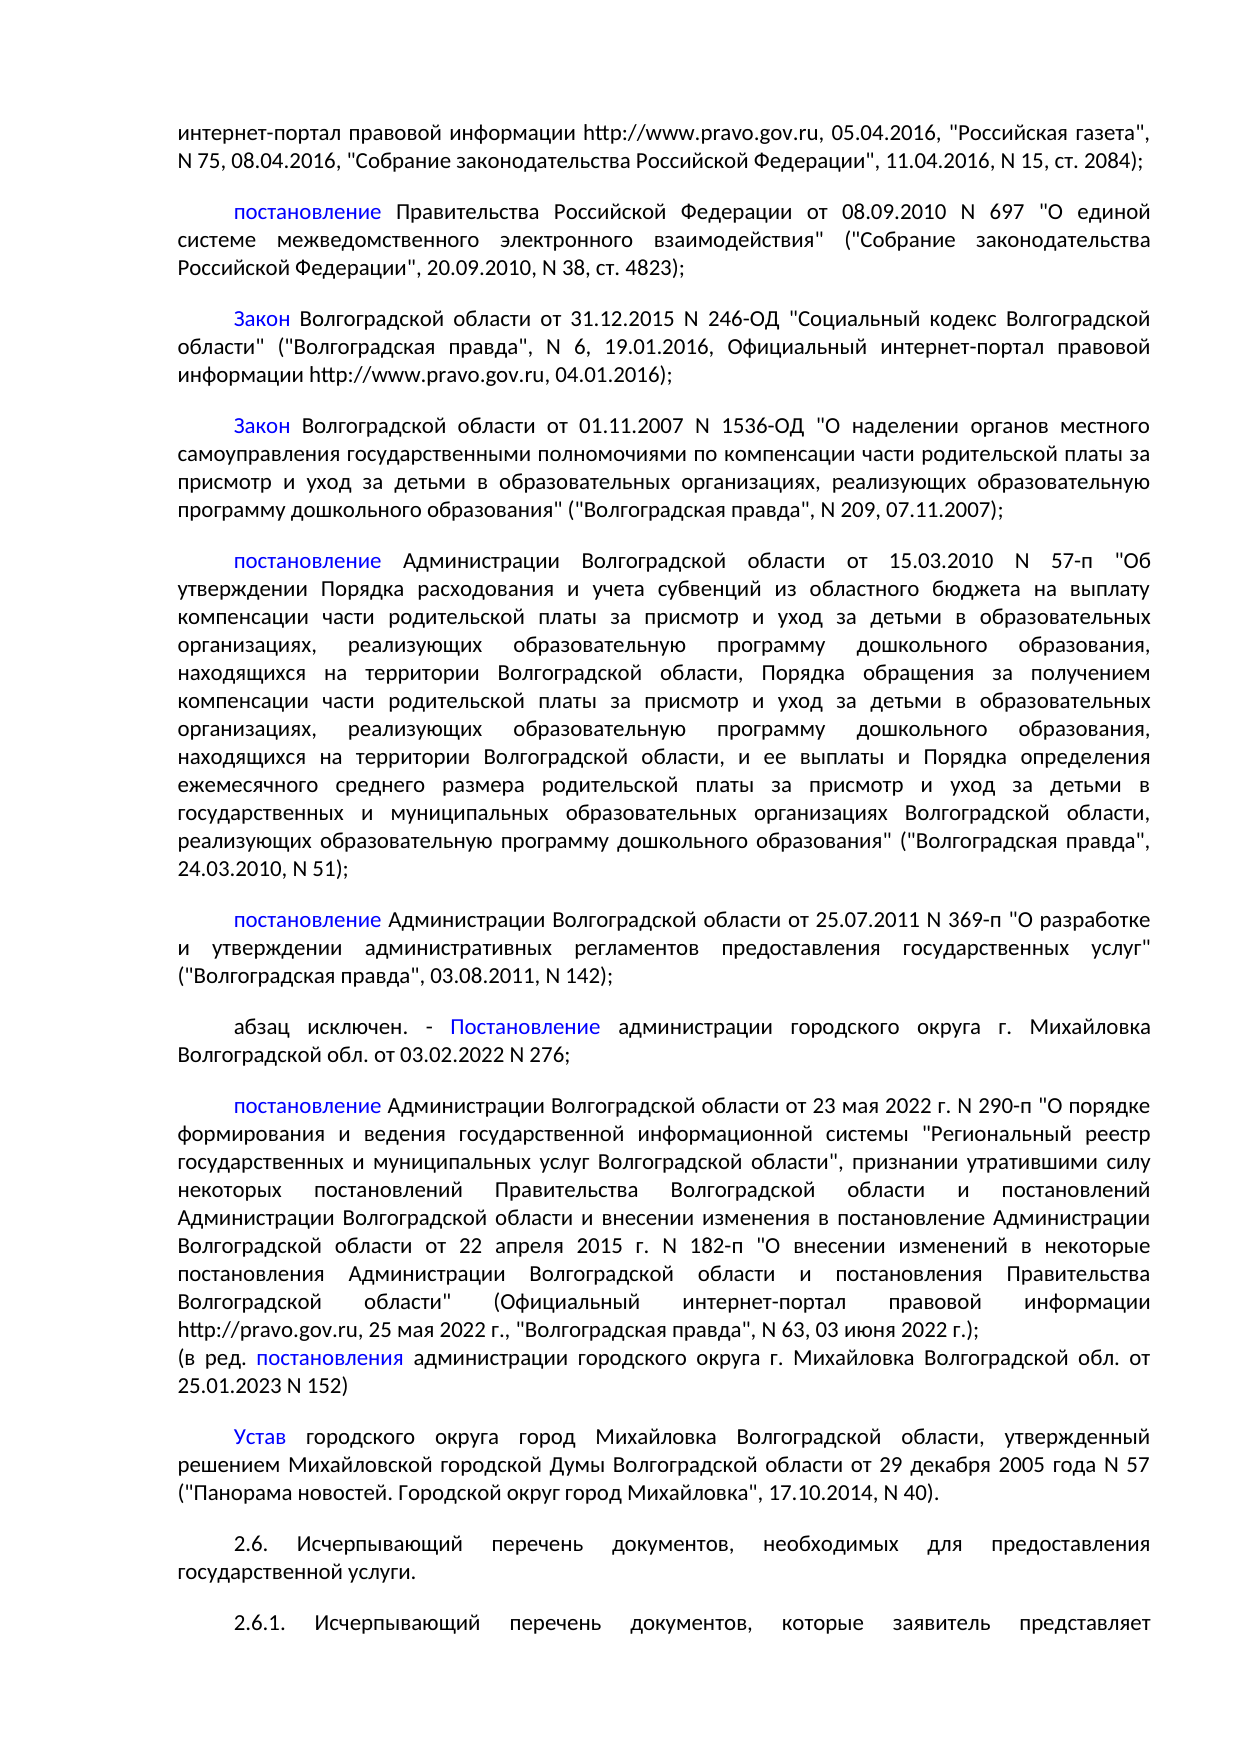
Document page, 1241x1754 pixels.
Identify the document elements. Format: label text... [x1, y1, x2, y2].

text постановление Администрации Волгоградской области от 15.03.2010 N 57-п "Об утверждении Порядка расходования и учета субвенций из областного бюджета на выплату компенсации части родительской платы за присмотр и уход за детьми в образовательных организациях, реализующих образовательную программу дошкольного образования, находящихся на территории Волгоградской области, Порядка обращения за получением компенсации части родительской платы за присмотр и уход за детьми в образовательных организациях, реализующих образовательную программу дошкольного образования, находящихся на территории Волгоградской области, и ее выплаты и Порядка определения ежемесячного среднего размера родительской платы за присмотр и уход за детьми в государственных и муниципальных образовательных организациях Волгоградской области, реализующих образовательную программу дошкольного образования" ("Волгоградская правда", 24.03.2010, N 51); [177, 546, 1152, 882]
text абзац исключен. - Постановление администрации городского округа г. Михайловка Волгоградской обл. от 03.02.2022 N 276; [177, 1012, 1152, 1068]
text (в ред. постановления администрации городского округа г. Михайловка Волгоградской обл. от 25.01.2023 N 152) [177, 1343, 1152, 1399]
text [177, 1608, 1152, 1636]
text постановление Администрации Волгоградской области от 25.07.2011 N 369-п "О разработке и утверждении административных регламентов предоставления государственных услуг" ("Волгоградская правда", 03.08.2011, N 142); [177, 905, 1152, 989]
text Закон Волгоградской области от 01.11.2007 N 1536-ОД "О наделении органов местного самоуправления государственными полномочиями по компенсации части родительской платы за присмотр и уход за детьми в образовательных организациях, реализующих образовательную программу дошкольного образования" ("Волгоградская правда", N 209, 07.11.2007); [177, 411, 1152, 523]
text 2.6. Исчерпывающий перечень документов, необходимых для предоставления государственной услуги. [177, 1529, 1152, 1585]
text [177, 118, 1152, 174]
text постановление Правительства Российской Федерации от 08.09.2010 N 697 "О единой системе межведомственного электронного взаимодействия" ("Собрание законодательства Российской Федерации", 20.09.2010, N 38, ст. 4823); [177, 197, 1152, 281]
text Устав городского округа город Михайловка Волгоградской области, утвержденный решением Михайловской городской Думы Волгоградской области от 29 декабря 2005 года N 57 ("Панорама новостей. Городской округ город Михайловка", 17.10.2014, N 40). [177, 1422, 1152, 1506]
text постановление Администрации Волгоградской области от 23 мая 2022 г. N 290-п "О порядке формирования и ведения государственной информационной системы "Региональный реестр государственных и муниципальных услуг Волгоградской области", признании утратившими силу некоторых постановлений Правительства Волгоградской области и постановлений Администрации Волгоградской области и внесении изменения в постановление Администрации Волгоградской области от 22 апреля 2015 г. N 182-п "О внесении изменений в некоторые постановления Администрации Волгоградской области и постановления Правительства Волгоградской области" (Официальный интернет-портал правовой информации http://pravo.gov.ru, 25 мая 2022 г., "Волгоградская правда", N 63, 03 июня 2022 г.); [177, 1091, 1152, 1343]
text Закон Волгоградской области от 31.12.2015 N 246-ОД "Социальный кодекс Волгоградской области" ("Волгоградская правда", N 6, 19.01.2016, Официальный интернет-портал правовой информации http://www.pravo.gov.ru, 04.01.2016); [177, 304, 1152, 388]
